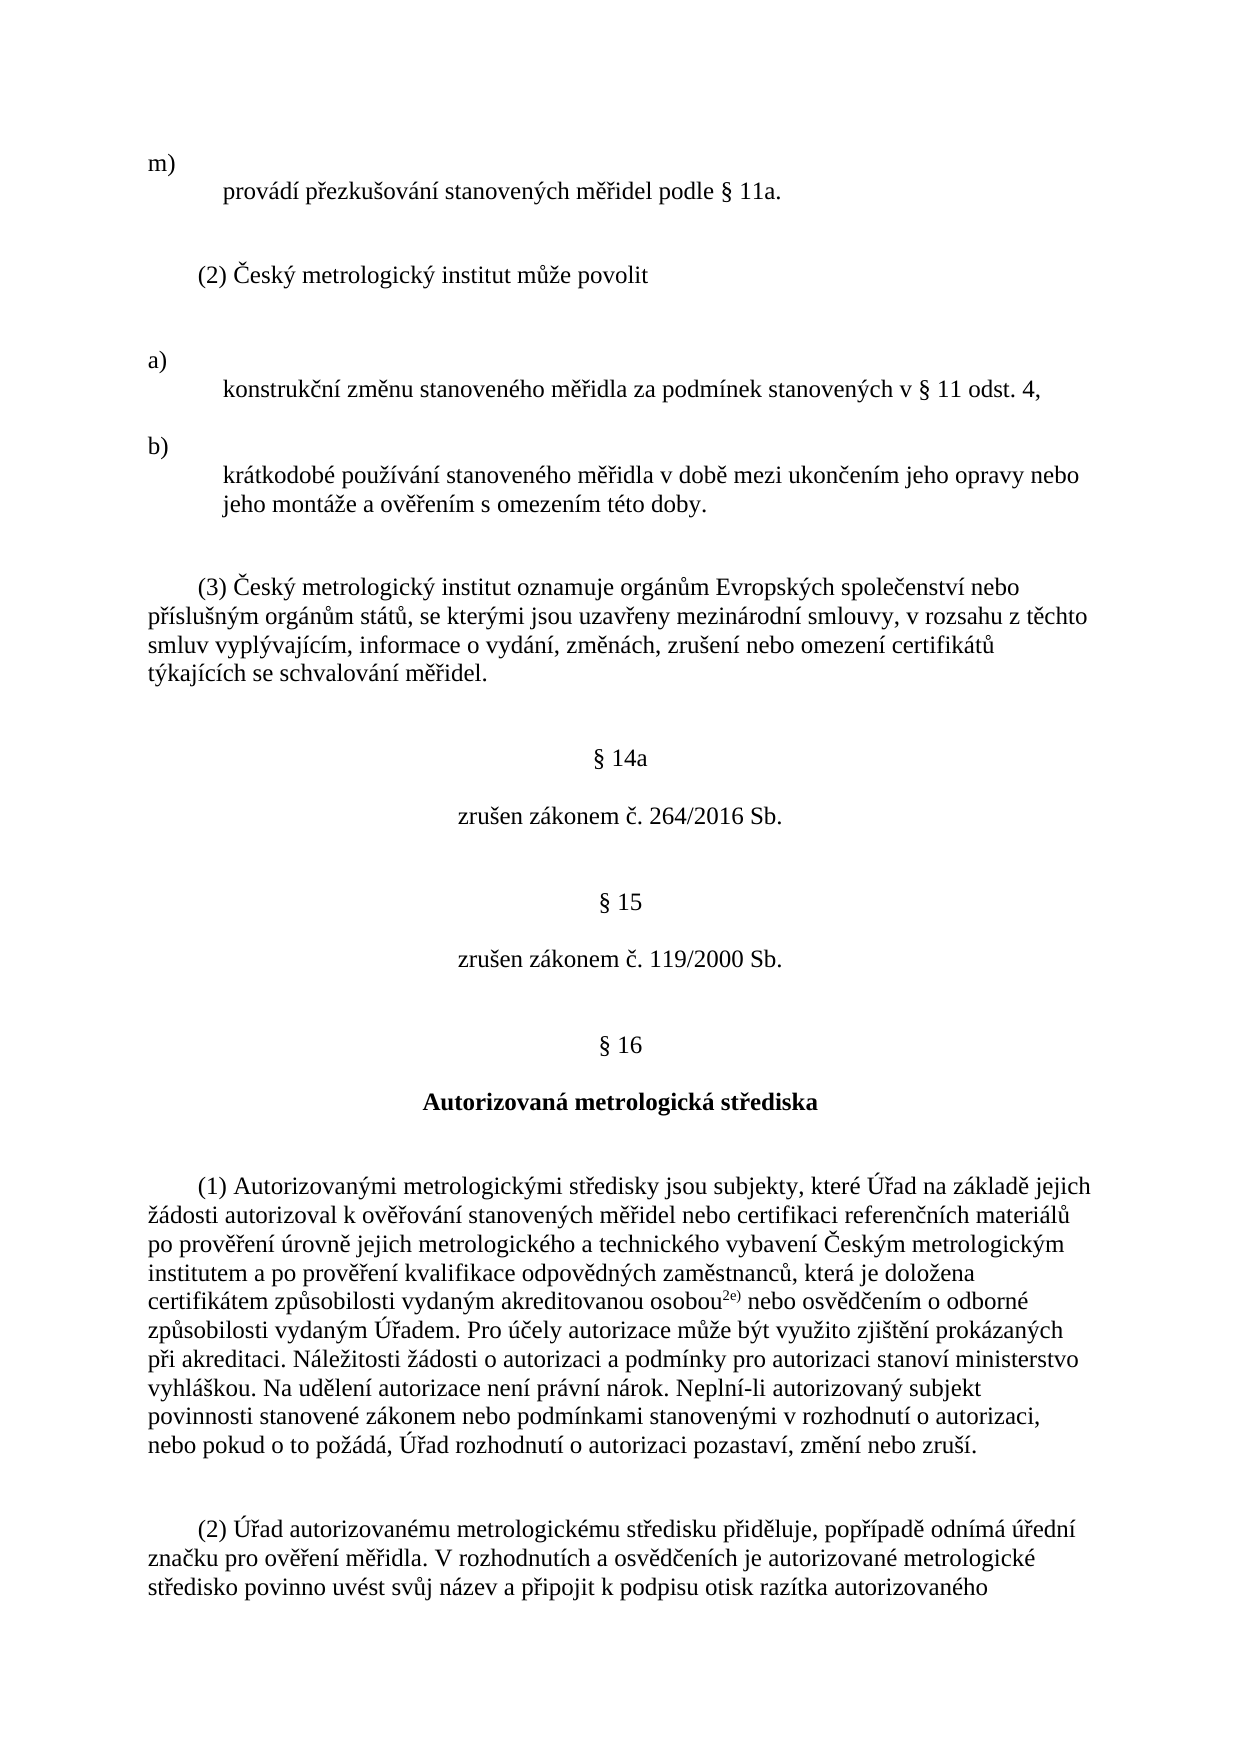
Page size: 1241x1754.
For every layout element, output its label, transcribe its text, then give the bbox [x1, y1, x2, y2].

text zrušen zákonem č. 264/2016 Sb. [148, 801, 1093, 830]
text krátkodobé používání stanoveného měřidla v době mezi ukončením jeho opravy nebo jeho montáže a ověřením s omezením této doby. [223, 460, 1093, 517]
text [148, 1116, 1093, 1601]
text provádí přezkušování stanovených měřidel podle § 11a. [223, 176, 1093, 205]
text b) [148, 431, 1093, 460]
text a) [148, 346, 1093, 374]
text zrušen zákonem č. 119/2000 Sb. [148, 944, 1093, 973]
text konstrukční změnu stanoveného měřidla za podmínek stanovených v § 11 odst. 4, [223, 374, 1093, 403]
text § 15 [148, 887, 1093, 915]
text § 16 [148, 1030, 1093, 1058]
text Autorizovaná metrologická střediska [148, 1087, 1093, 1116]
text (2) Český metrologický institut může povolit [148, 233, 1093, 346]
text m) [148, 148, 1093, 176]
text (3) Český metrologický institut oznamuje orgánům Evropských společenství nebo příslušným orgánům států, se kterými jsou uzavřeny mezinárodní smlouvy, v rozsahu z těchto smluv vyplývajícím, informace o vydání, změnách, zrušení nebo omezení certifikátů týkajících se schvalování měřidel. [148, 546, 1093, 715]
text § 14a [148, 743, 1093, 772]
